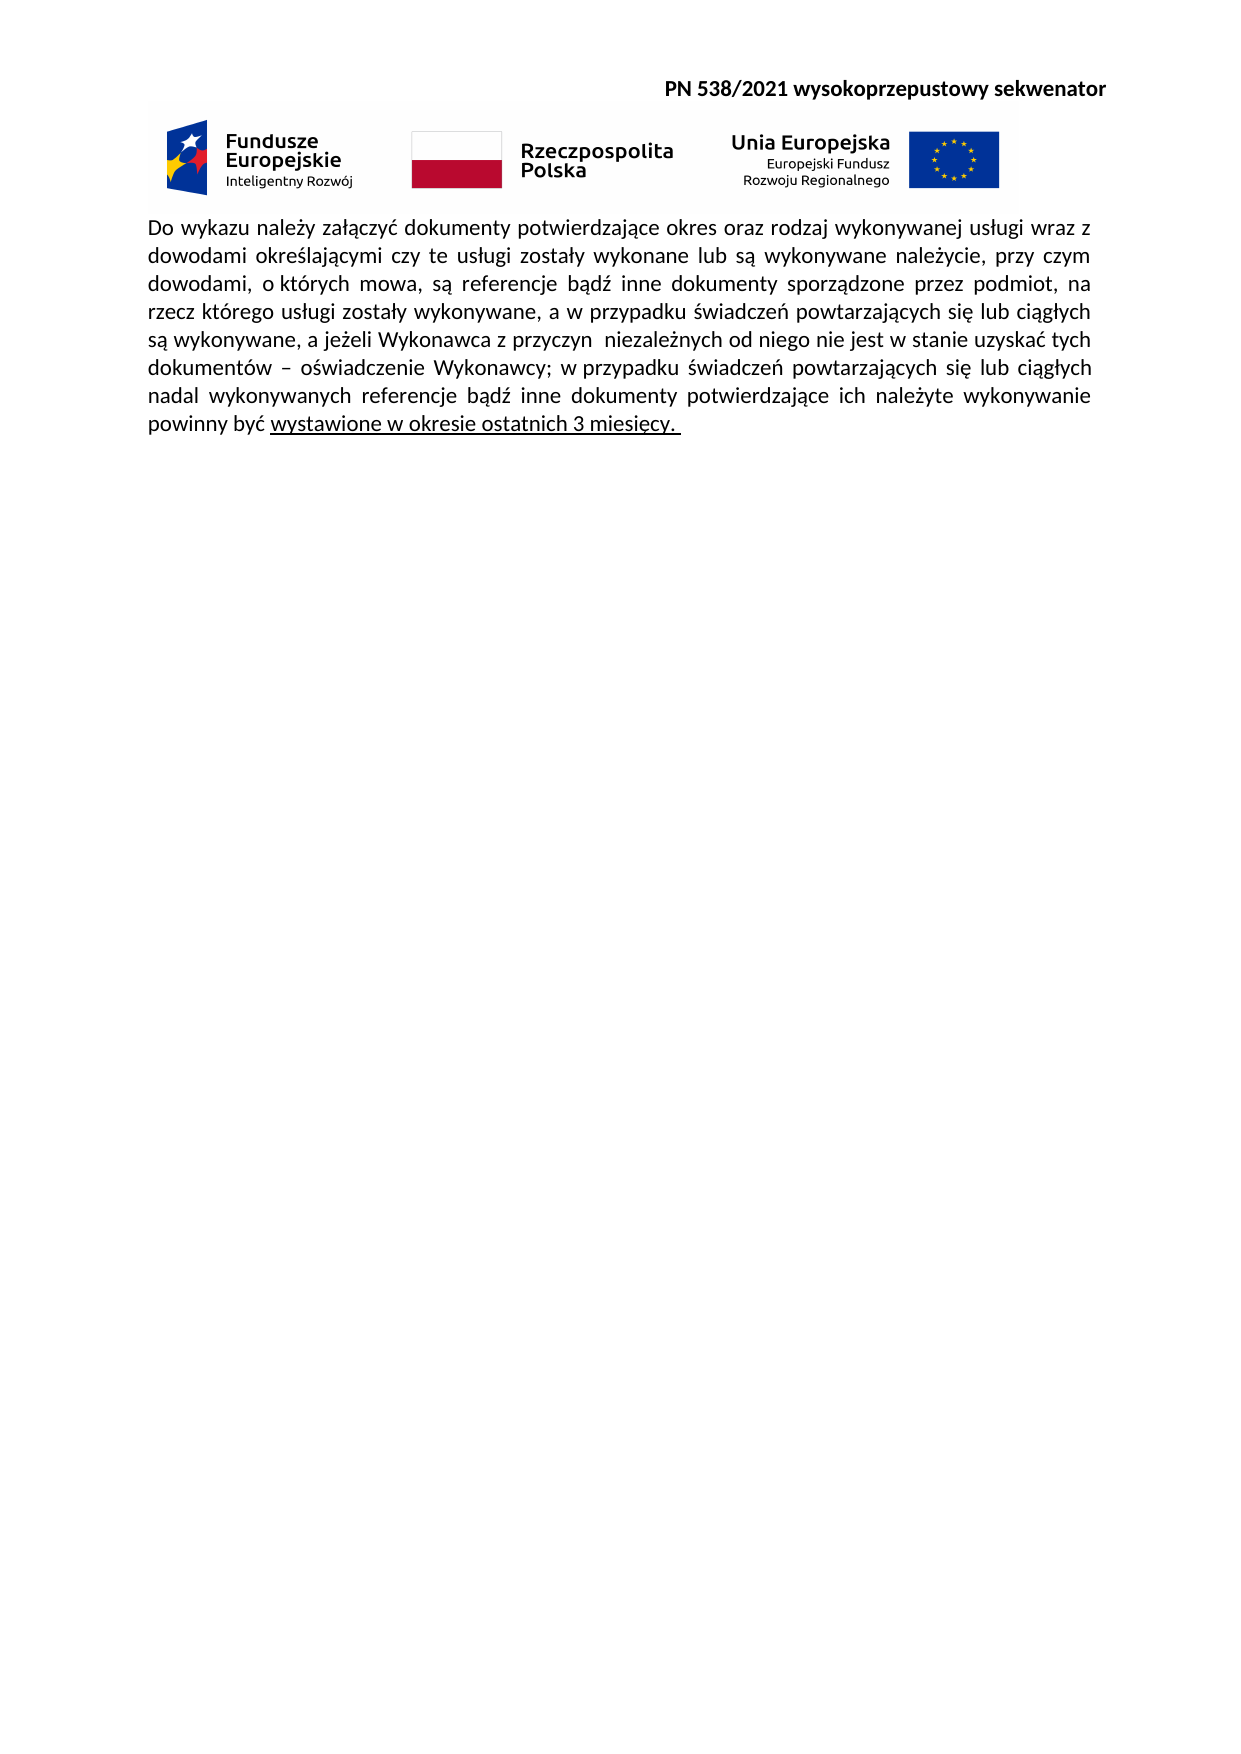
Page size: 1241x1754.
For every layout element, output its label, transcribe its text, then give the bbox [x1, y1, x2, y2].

text Do wykazu należy załączyć dokumenty potwierdzające okres oraz rodzaj wykonywanej usługi wraz z dowodami określającymi czy te usługi zostały wykonane lub są wykonywane należycie, przy czym dowodami, o których mowa, są referencje bądź inne dokumenty sporządzone przez podmiot, na rzecz którego usługi zostały wykonywane, a w przypadku świadczeń powtarzających się lub ciągłych są wykonywane, a jeżeli Wykonawca z przyczyn niezależnych od niego nie jest w stanie uzyskać tych dokumentów – oświadczenie Wykonawcy; w przypadku świadczeń powtarzających się lub ciągłych nadal wykonywanych referencje bądź inne dokumenty potwierdzające ich należyte wykonywanie powinny być wystawione w okresie ostatnich 3 miesięcy. [148, 213, 1093, 437]
picture [147, 101, 1019, 214]
